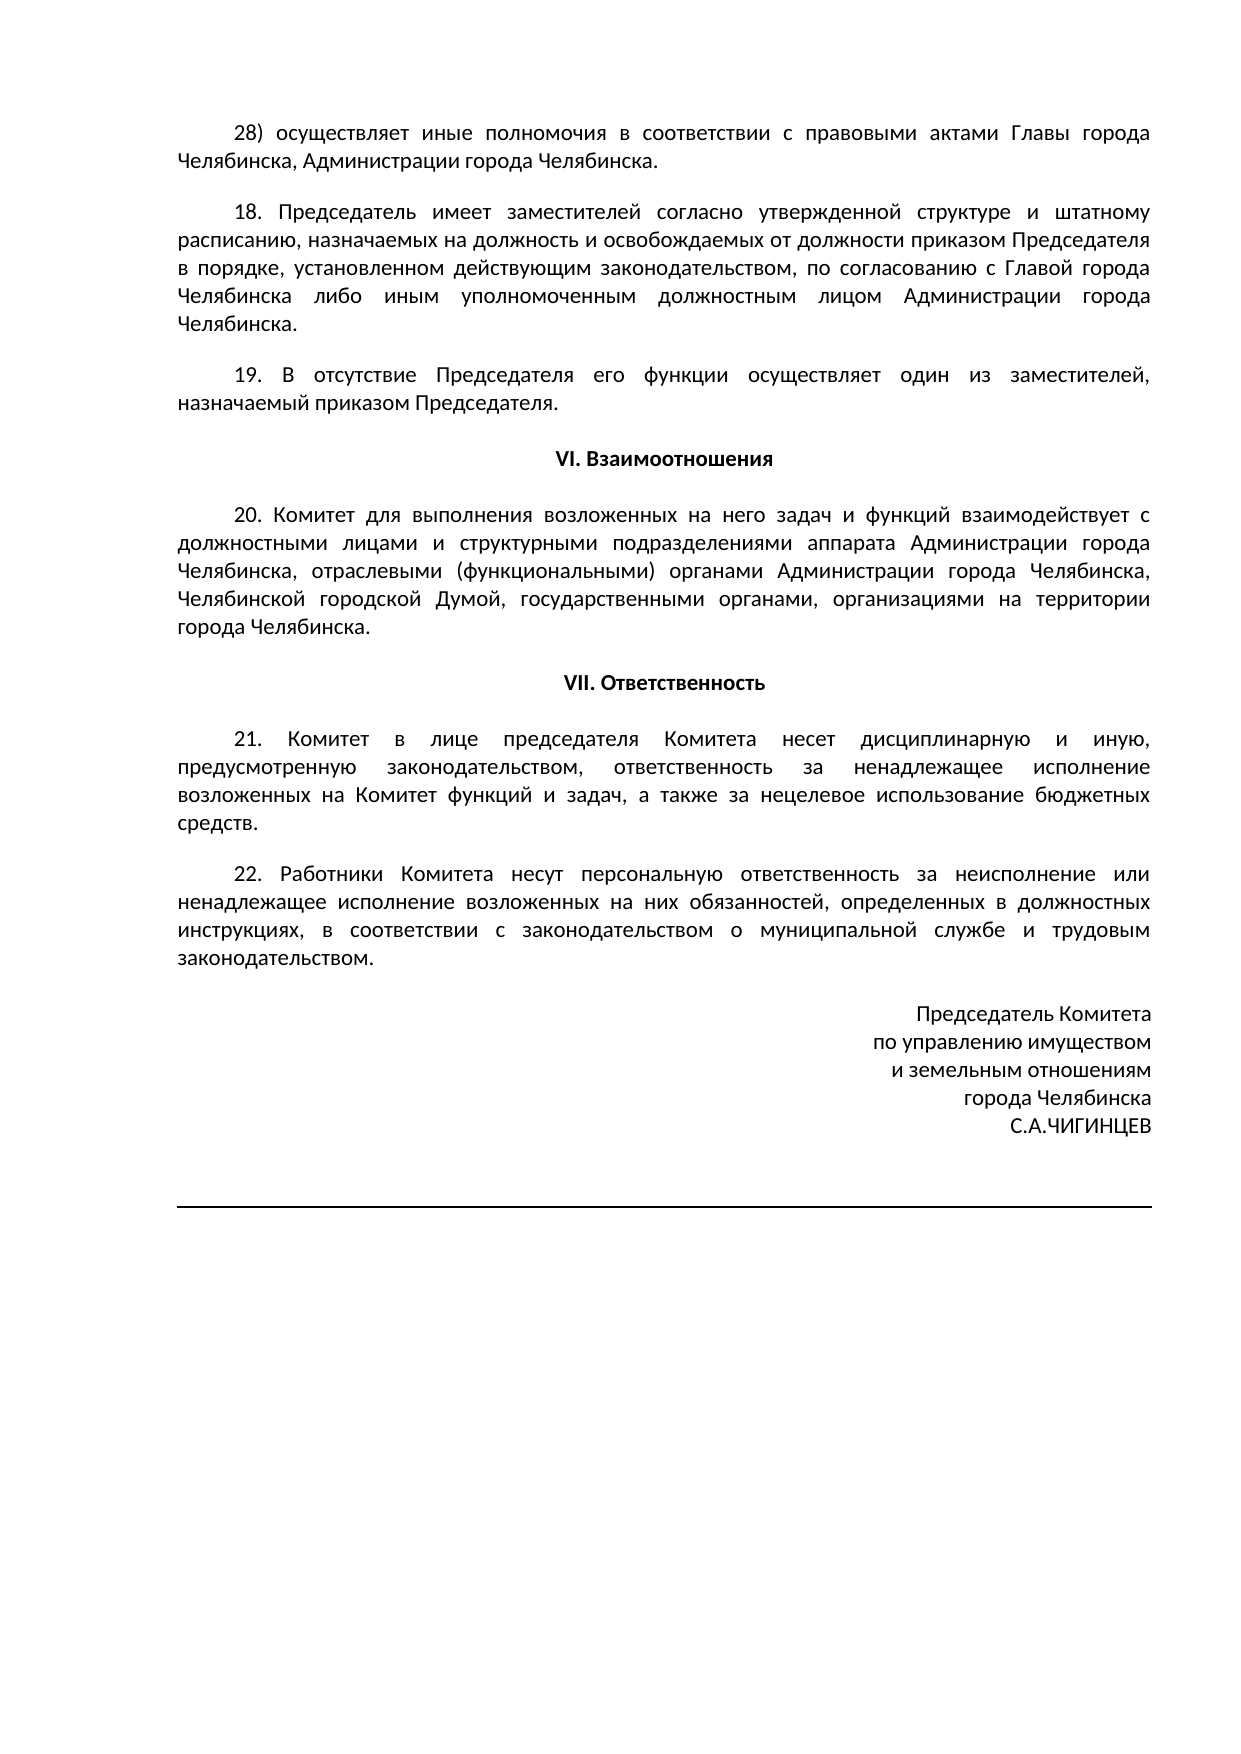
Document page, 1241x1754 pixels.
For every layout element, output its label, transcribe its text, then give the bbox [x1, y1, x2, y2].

title VI. Взаимоотношения [177, 444, 1152, 472]
text С.А.ЧИГИНЦЕВ [177, 1112, 1152, 1139]
text по управлению имуществом [177, 1027, 1152, 1056]
text Председатель Комитета [177, 999, 1152, 1027]
text 20. Комитет для выполнения возложенных на него задач и функций взаимодействует с должностными лицами и структурными подразделениями аппарата Администрации города Челябинска, отраслевыми (функциональными) органами Администрации города Челябинска, Челябинской городской Думой, государственными органами, организациями на территории города Челябинска. [177, 500, 1152, 640]
text 18. Председатель имеет заместителей согласно утвержденной структуре и штатному расписанию, назначаемых на должность и освобождаемых от должности приказом Председателя в порядке, установленном действующим законодательством, по согласованию с Главой города Челябинска либо иным уполномоченным должностным лицом Администрации города Челябинска. [177, 197, 1152, 337]
text 19. В отсутствие Председателя его функции осуществляет один из заместителей, назначаемый приказом Председателя. [177, 360, 1152, 416]
text города Челябинска [177, 1083, 1152, 1112]
title VII. Ответственность [177, 668, 1152, 696]
text 21. Комитет в лице председателя Комитета несет дисциплинарную и иную, предусмотренную законодательством, ответственность за ненадлежащее исполнение возложенных на Комитет функций и задач, а также за нецелевое использование бюджетных средств. [177, 724, 1152, 836]
text 22. Работники Комитета несут персональную ответственность за неисполнение или ненадлежащее исполнение возложенных на них обязанностей, определенных в должностных инструкциях, в соответствии с законодательством о муниципальной службе и трудовым законодательством. [177, 859, 1152, 971]
text 28) осуществляет иные полномочия в соответствии с правовыми актами Главы города Челябинска, Администрации города Челябинска. [177, 118, 1152, 174]
text и земельным отношениям [177, 1056, 1152, 1083]
